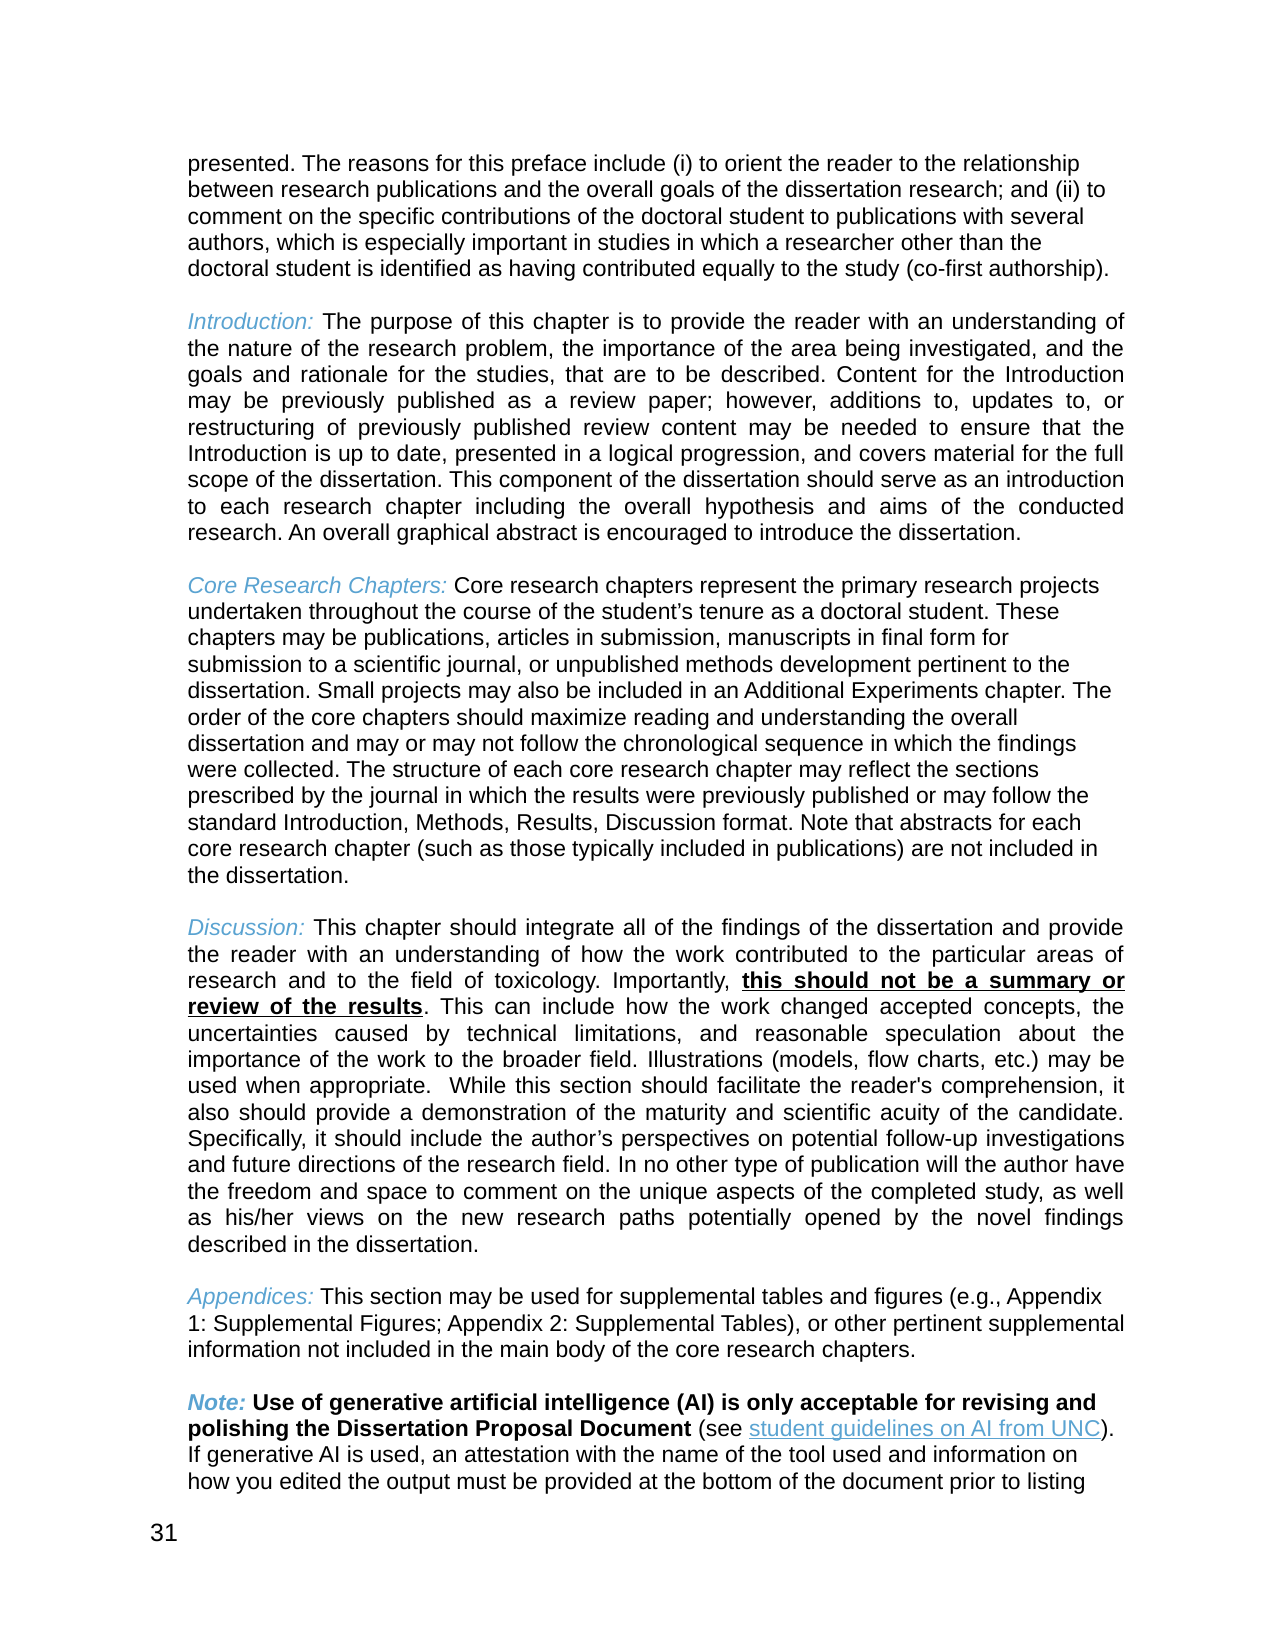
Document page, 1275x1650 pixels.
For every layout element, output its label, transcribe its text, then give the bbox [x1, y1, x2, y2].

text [187, 150, 1125, 282]
text Discussion: This chapter should integrate all of the findings of the dissertation and provide the reader with an understanding of how the work contributed to the particular areas of research and to the field of toxicology. Importantly, this should not be a summary or review of the results. This can include how the work changed accepted concepts, the uncertainties caused by technical limitations, and reasonable speculation about the importance of the work to the broader field. Illustrations (models, flow charts, etc.) may be used when appropriate. While this section should facilitate the reader's comprehension, it also should provide a demonstration of the maturity and scientific acuity of the candidate. Specifically, it should include the author’s perspectives on potential follow-up investigations and future directions of the research field. In no other type of publication will the author have the freedom and space to comment on the unique aspects of the completed study, as well as his/her views on the new research paths potentially opened by the novel findings described in the dissertation. [187, 914, 1125, 1257]
text Introduction: The purpose of this chapter is to provide the reader with an understanding of the nature of the research problem, the importance of the area being investigated, and the goals and rationale for the studies, that are to be described. Content for the Introduction may be previously published as a review paper; however, additions to, updates to, or restructuring of previously published review content may be needed to ensure that the Introduction is up to date, presented in a logical progression, and covers material for the full scope of the dissertation. This component of the dissertation should serve as an introduction to each research chapter including the overall hypothesis and aims of the conducted research. An overall graphical abstract is encouraged to introduce the dissertation. [187, 308, 1125, 545]
text Appendices: This section may be used for supplemental tables and figures (e.g., Appendix 1: Supplemental Figures; Appendix 2: Supplemental Tables), or other pertinent supplemental information not included in the main body of the core research chapters. [187, 1283, 1125, 1362]
text Core Research Chapters: Core research chapters represent the primary research projects undertaken throughout the course of the student’s tenure as a doctoral student. These chapters may be publications, articles in submission, manuscripts in final form for submission to a scientific journal, or unpublished methods development pertinent to the dissertation. Small projects may also be included in an Additional Experiments chapter. The order of the core chapters should maximize reading and understanding the overall dissertation and may or may not follow the chronological sequence in which the findings were collected. The structure of each core research chapter may reflect the sections prescribed by the journal in which the results were previously published or may follow the standard Introduction, Methods, Results, Discussion format. Note that abstracts for each core research chapter (such as those typically included in publications) are not included in the dissertation. [187, 572, 1125, 888]
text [187, 1389, 1125, 1494]
